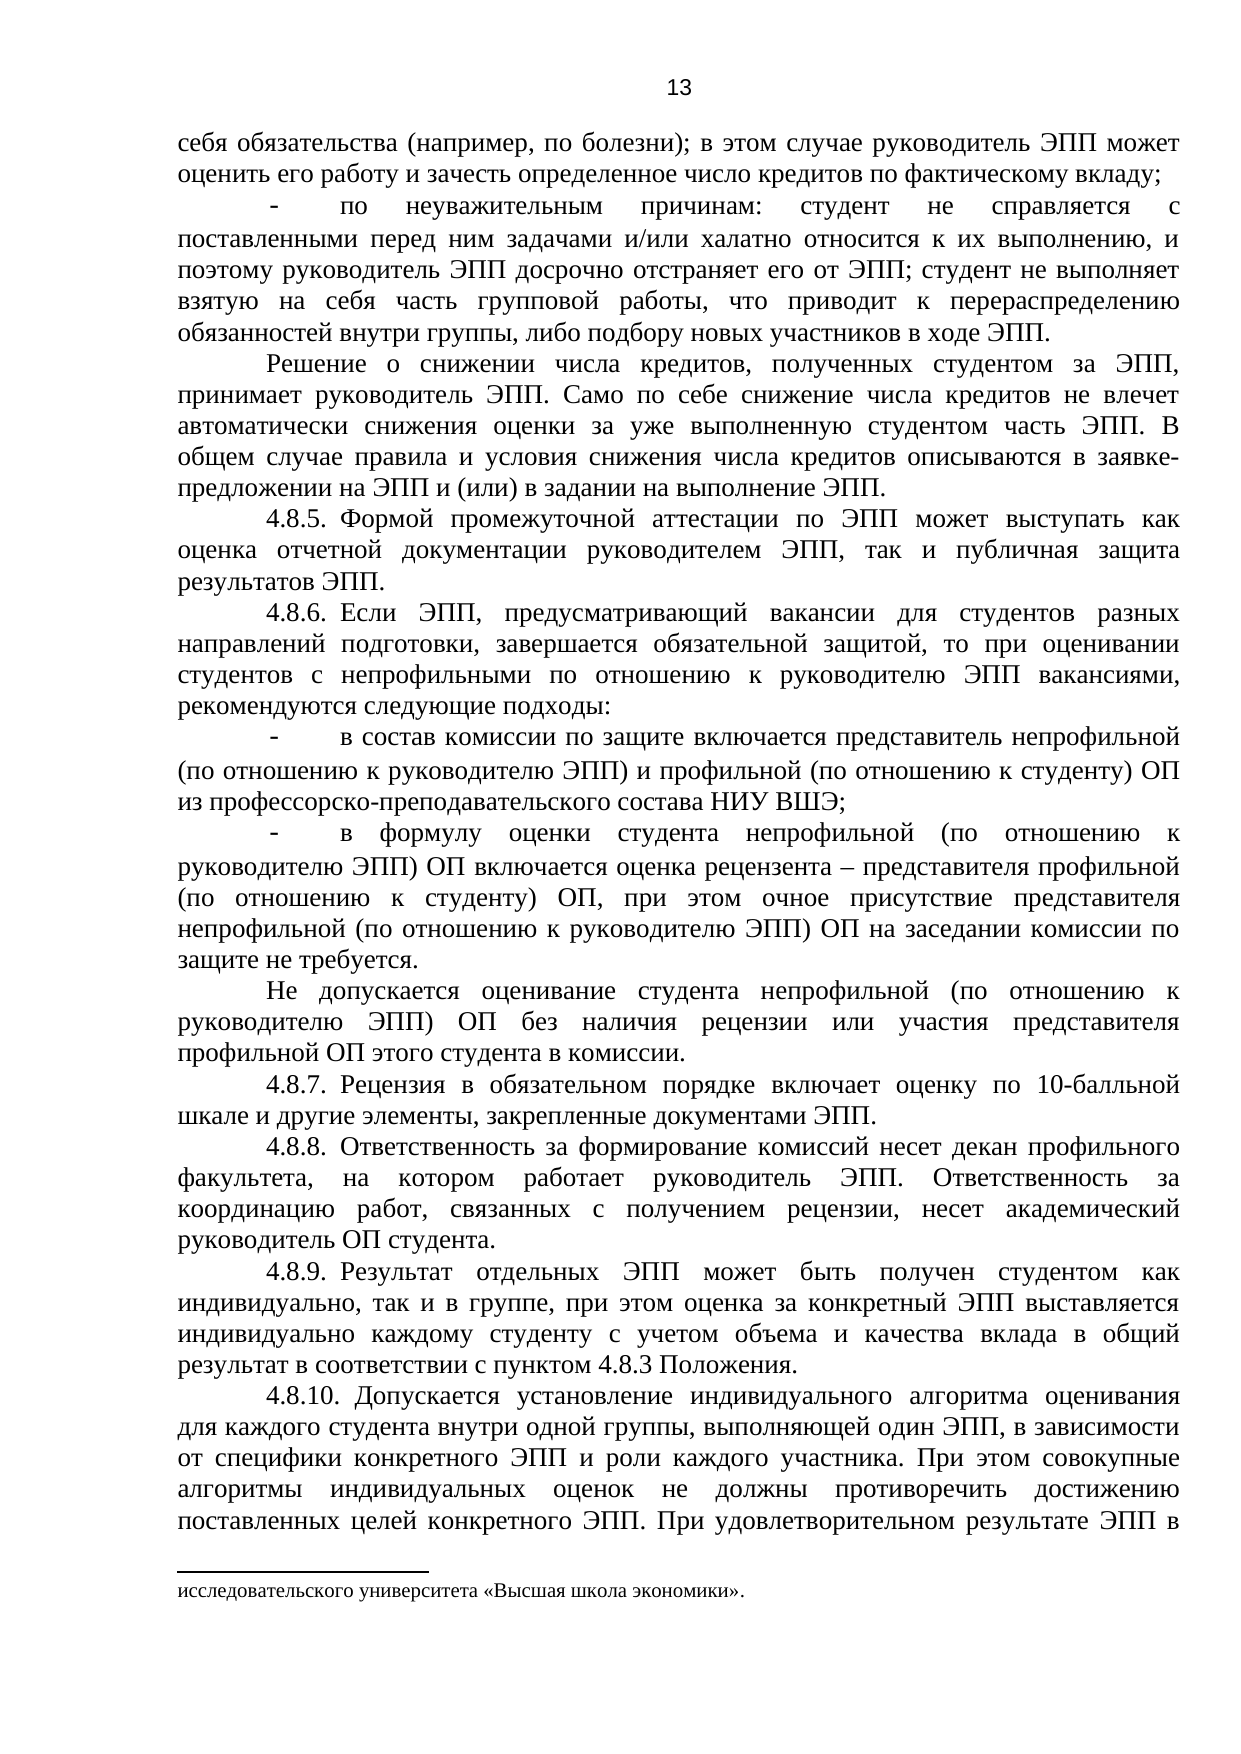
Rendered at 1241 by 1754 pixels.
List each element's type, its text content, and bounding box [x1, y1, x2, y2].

list Если ЭПП, предусматривающий вакансии для студентов разных направлений подготовки, завершается обязательной защитой, то при оценивании студентов с непрофильными по отношению к руководителю ЭПП вакансиями, рекомендуются следующие подходы: [177, 596, 1181, 721]
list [177, 1379, 1181, 1535]
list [177, 126, 1181, 189]
text Решение о снижении числа кредитов, полученных студентом за ЭПП, принимает руководитель ЭПП. Само по себе снижение числа кредитов не влечет автоматически снижения оценки за уже выполненную студентом часть ЭПП. В общем случае правила и условия снижения числа кредитов описываются в заявке-предложении на ЭПП и (или) в задании на выполнение ЭПП. [177, 347, 1181, 502]
list Формой промежуточной аттестации по ЭПП может выступать как оценка отчетной документации руководителем ЭПП, так и публичная защита результатов ЭПП. [177, 502, 1181, 596]
list Ответственность за формирование комиссий несет декан профильного факультета, на котором работает руководитель ЭПП. Ответственность за координацию работ, связанных с получением рецензии, несет академический руководитель ОП студента. [177, 1130, 1181, 1254]
list Результат отдельных ЭПП может быть получен студентом как индивидуально, так и в группе, при этом оценка за конкретный ЭПП выставляется индивидуально каждому студенту с учетом объема и качества вклада в общий результат в соответствии с пунктом 4.8.3 Положения. [177, 1254, 1181, 1379]
list по неуважительным причинам: студент не справляется с поставленными перед ним задачами и/или халатно относится к их выполнению, и поэтому руководитель ЭПП досрочно отстраняет его от ЭПП; студент не выполняет взятую на себя часть групповой работы, что приводит к перераспределению обязанностей внутри группы, либо подбору новых участников в ходе ЭПП. [177, 189, 1181, 347]
list в состав комиссии по защите включается представитель непрофильной (по отношению к руководителю ЭПП) и профильной (по отношению к студенту) ОП из профессорско-преподавательского состава НИУ ВШЭ; [177, 721, 1181, 816]
list Не допускается оценивание студента непрофильной (по отношению к руководителю ЭПП) ОП без наличия рецензии или участия представителя профильной ОП этого студента в комиссии. [177, 974, 1181, 1068]
list в формулу оценки студента непрофильной (по отношению к руководителю ЭПП) ОП включается оценка рецензента – представителя профильной (по отношению к студенту) ОП, при этом очное присутствие представителя непрофильной (по отношению к руководителю ЭПП) ОП на заседании комиссии по защите не требуется. [177, 816, 1181, 974]
list Рецензия в обязательном порядке включает оценку по 10-балльной шкале и другие элементы, закрепленные документами ЭПП. [177, 1068, 1181, 1130]
